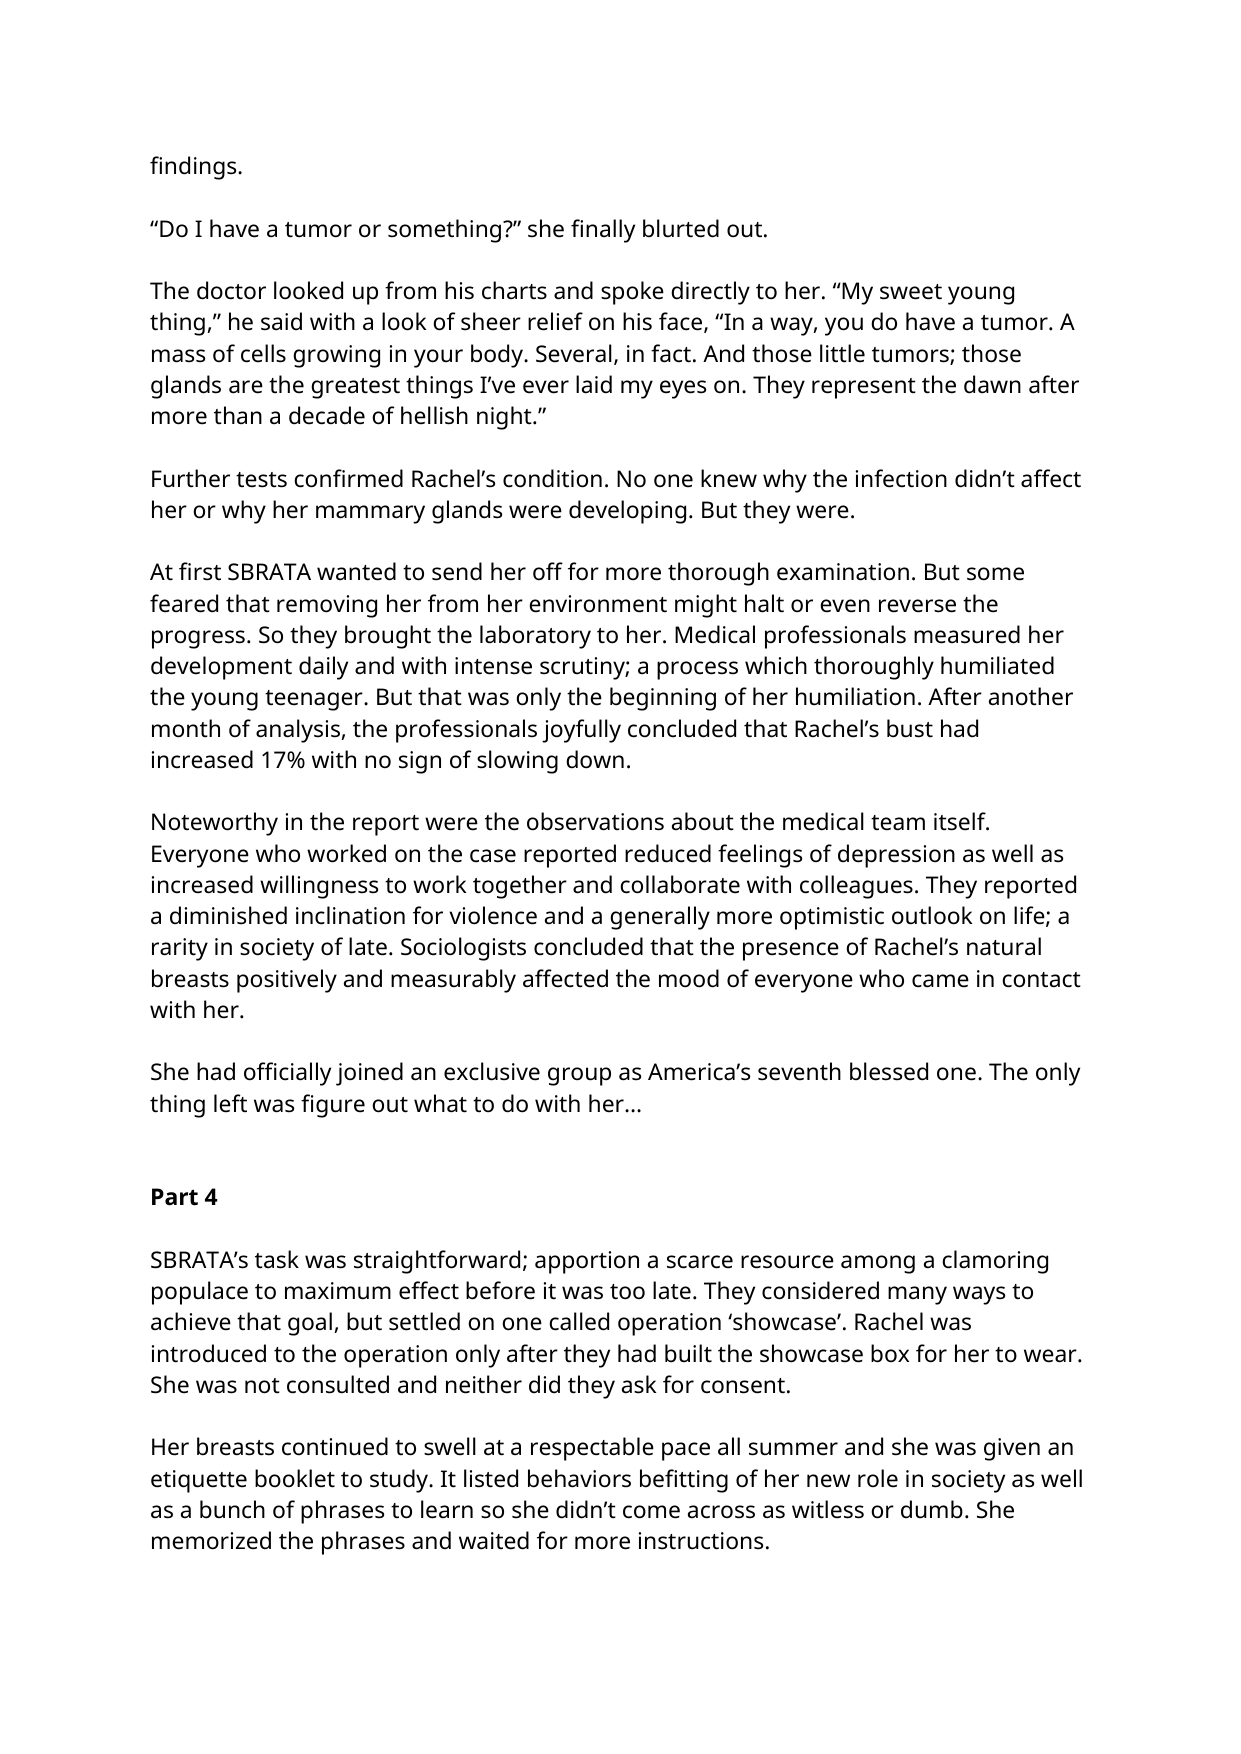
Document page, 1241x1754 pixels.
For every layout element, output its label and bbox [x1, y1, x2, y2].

text [150, 1181, 1090, 1587]
text [150, 150, 1090, 1119]
